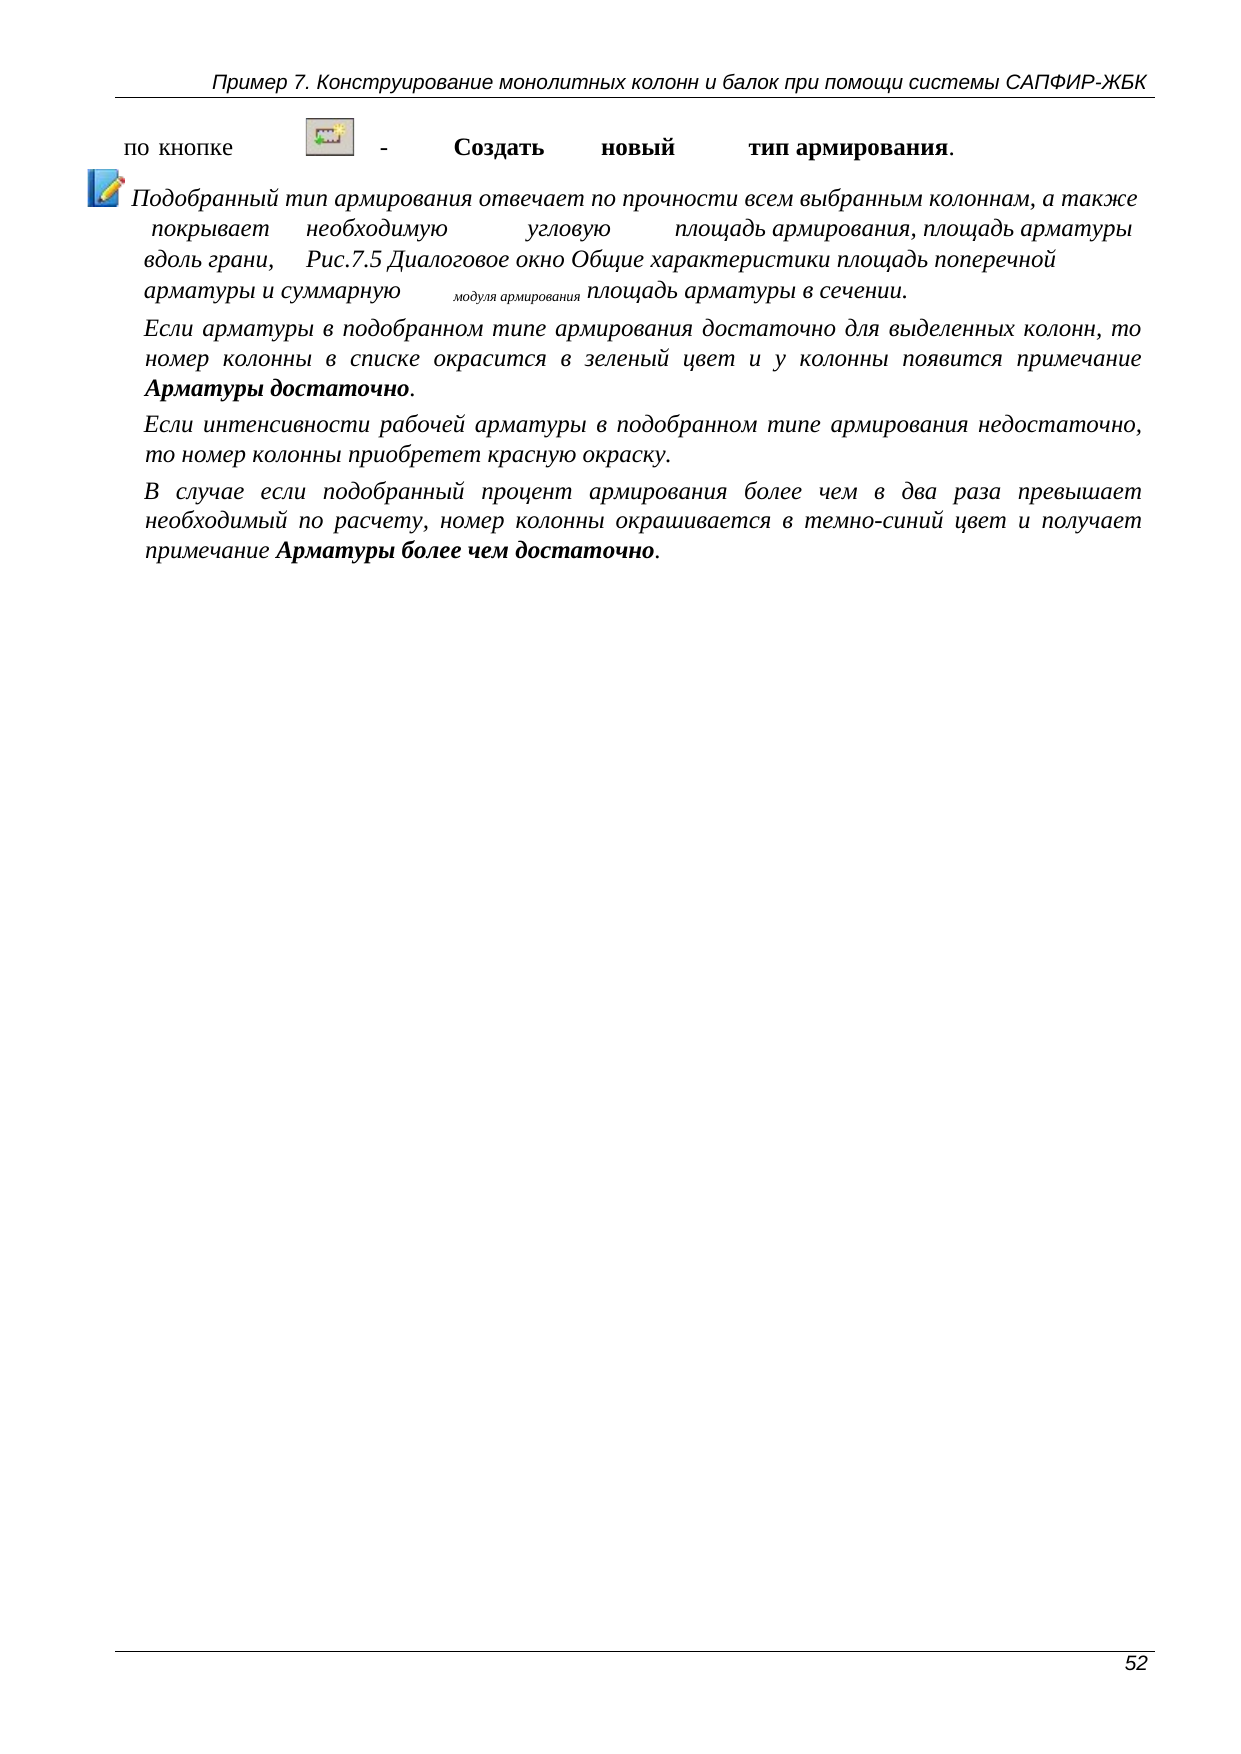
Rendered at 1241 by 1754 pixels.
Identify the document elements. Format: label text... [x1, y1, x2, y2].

text В случае если подобранный процент армирования более чем в два раза превышает необходимый по расчету, номер колонны окрашивается в темно-синий цвет и получает примечание Арматуры более чем достаточно. [144, 476, 1145, 564]
text Подобранный тип армирования отвечает по прочности всем выбранным колоннам, а также [88, 169, 1145, 212]
picture [87, 169, 125, 207]
text Если арматуры в подобранном типе армирования достаточно для выделенных колонн, то номер колонны в списке окрасится в зеленый цвет и у колонны появится примечание Арматуры достаточно. [144, 313, 1145, 401]
picture [305, 118, 355, 156]
text Если интенсивности рабочей арматуры в подобранном типе армирования недостаточно, то номер колонны приобретет красную окраску. [144, 409, 1145, 468]
text покрывает необходимую угловую площадь армирования, площадь арматуры вдоль грани, Рис.7.5 Диалоговое окно Общие характеристики площадь поперечной арматуры и суммарную модуля армирования площадь арматуры в сечении. [144, 213, 1145, 304]
text по кнопке - Создать новый тип армирования. [123, 118, 1146, 161]
